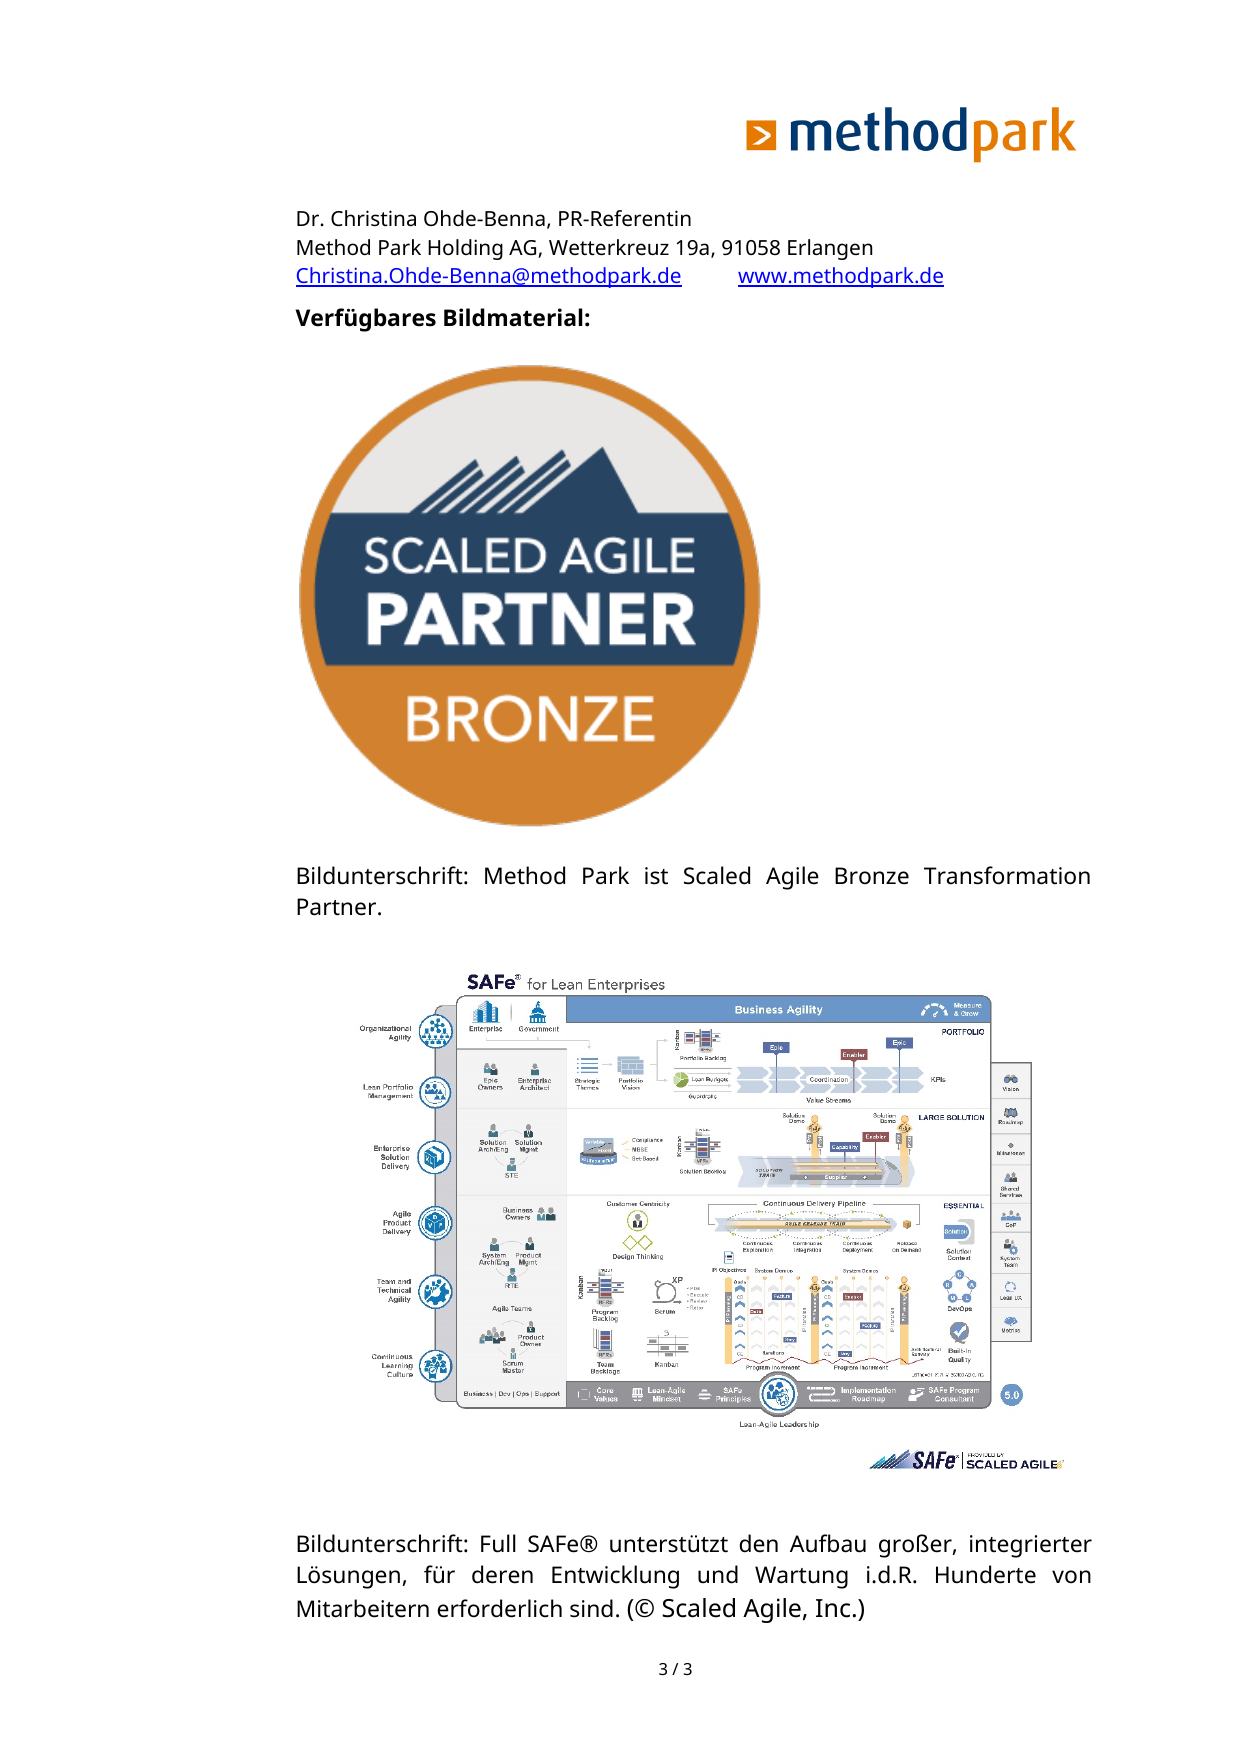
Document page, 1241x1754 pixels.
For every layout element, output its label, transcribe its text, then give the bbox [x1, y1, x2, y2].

picture [295, 361, 764, 831]
text Bildunterschrift: Full SAFe® unterstützt den Aufbau großer, integrierter Lösungen, für deren Entwicklung und Wartung i.d.R. Hunderte von Mitarbeitern erforderlich sind. (© Scaled Agile, Inc.) [295, 1528, 1092, 1625]
text Bildunterschrift: Method Park ist Scaled Agile Bronze Transformation Partner. [295, 860, 1092, 922]
text Dr. Christina Ohde-Benna, PR-Referentin Method Park Holding AG, Wetterkreuz 19a, 91058 Erlangen Christina.Ohde-Benna@methodpark.de www.methodpark.de [295, 204, 1092, 290]
subtitle Verfügbares Bildmaterial: [295, 302, 1092, 333]
picture [295, 934, 1093, 1499]
picture [727, 86, 1093, 178]
